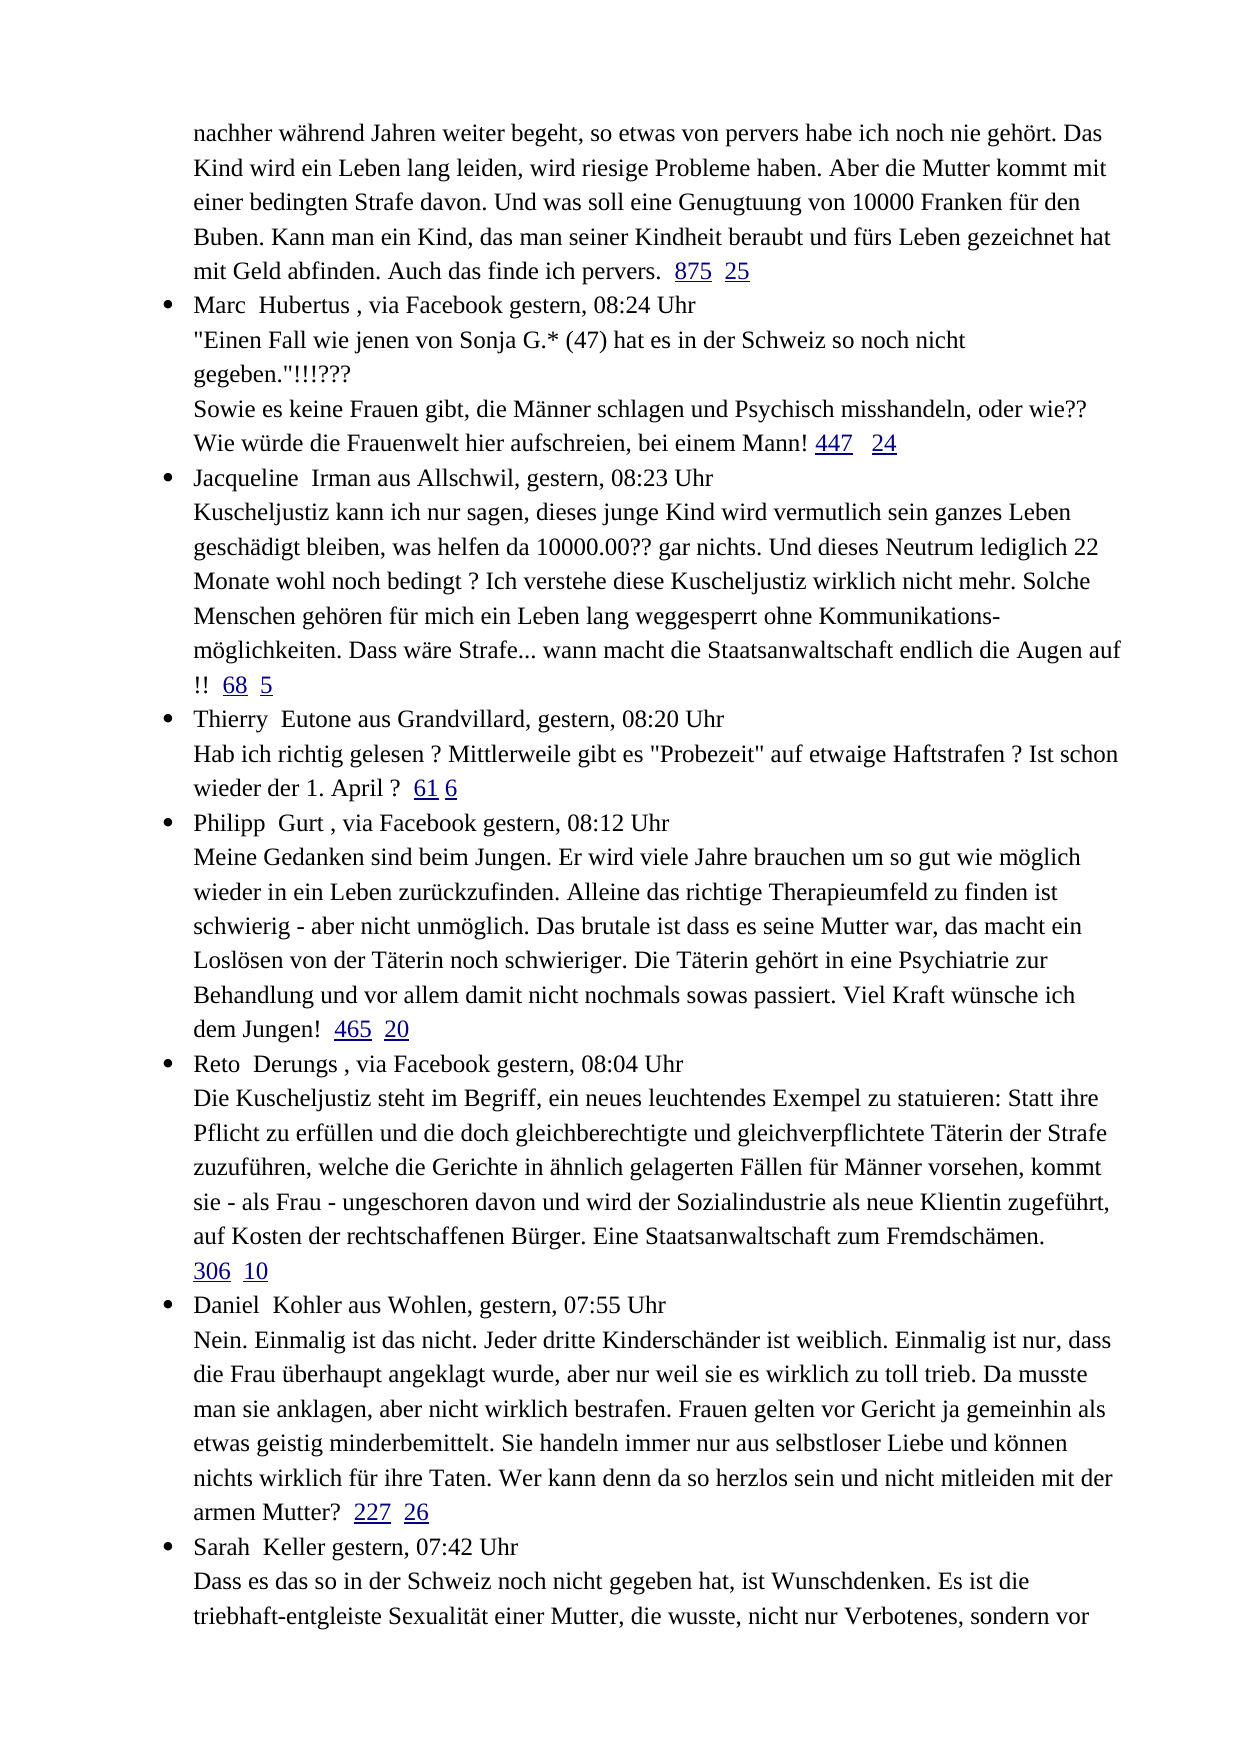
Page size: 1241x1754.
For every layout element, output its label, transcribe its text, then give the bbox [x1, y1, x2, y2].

list Reto Derungs , via Facebook gestern, 08:04 Uhr Die Kuscheljustiz steht im Begriff, ein neues leuchtendes Exempel zu statuieren: Statt ihre Pflicht zu erfüllen und die doch gleichberechtigte und gleichverpflichtete Täterin der Strafe zuzuführen, welche die Gerichte in ähnlich gelagerten Fällen für Männer vorsehen, kommt sie - als Frau - ungeschoren davon und wird der Sozialindustrie als neue Klientin zugeführt, auf Kosten der rechtschaffenen Bürger. Eine Staatsanwaltschaft zum Fremdschämen. 306 10 [164, 1049, 1122, 1285]
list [164, 1532, 1122, 1629]
list Marc Hubertus , via Facebook gestern, 08:24 Uhr "Einen Fall wie jenen von Sonja G.* (47) hat es in der Schweiz so noch nicht gegeben."!!!??? Sowie es keine Frauen gibt, die Männer schlagen und Psychisch misshandeln, oder wie?? Wie würde die Frauenwelt hier aufschreien, bei einem Mann! 447 24 [164, 291, 1122, 457]
list Thierry Eutone aus Grandvillard, gestern, 08:20 Uhr Hab ich richtig gelesen ? Mittlerweile gibt es "Probezeit" auf etwaige Haftstrafen ? Ist schon wieder der 1. April ? 61 6 [164, 704, 1122, 802]
list Daniel Kohler aus Wohlen, gestern, 07:55 Uhr Nein. Einmalig ist das nicht. Jeder dritte Kinderschänder ist weiblich. Einmalig ist nur, dass die Frau überhaupt angeklagt wurde, aber nur weil sie es wirklich zu toll trieb. Da musste man sie anklagen, aber nicht wirklich bestrafen. Frauen gelten vor Gericht ja gemeinhin als etwas geistig minderbemittelt. Sie handeln immer nur aus selbstloser Liebe und können nichts wirklich für ihre Taten. Wer kann denn da so herzlos sein und nicht mitleiden mit der armen Mutter? 227 26 [164, 1290, 1122, 1526]
list Jacqueline Irman aus Allschwil, gestern, 08:23 Uhr Kuscheljustiz kann ich nur sagen, dieses junge Kind wird vermutlich sein ganzes Leben geschädigt bleiben, was helfen da 10000.00?? gar nichts. Und dieses Neutrum lediglich 22 Monate wohl noch bedingt ? Ich verstehe diese Kuscheljustiz wirklich nicht mehr. Solche Menschen gehören für mich ein Leben lang weggesperrt ohne Kommunikations-möglichkeiten. Dass wäre Strafe... wann macht die Staatsanwaltschaft endlich die Augen auf !! 68 5 [164, 463, 1122, 698]
list Philipp Gurt , via Facebook gestern, 08:12 Uhr Meine Gedanken sind beim Jungen. Er wird viele Jahre brauchen um so gut wie möglich wieder in ein Leben zurückzufinden. Alleine das richtige Therapieumfeld zu finden ist schwierig - aber nicht unmöglich. Das brutale ist dass es seine Mutter war, das macht ein Loslösen von der Täterin noch schwieriger. Die Täterin gehört in eine Psychiatrie zur Behandlung und vor allem damit nicht nochmals sowas passiert. Viel Kraft wünsche ich dem Jungen! 465 20 [164, 808, 1122, 1043]
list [164, 118, 1122, 285]
